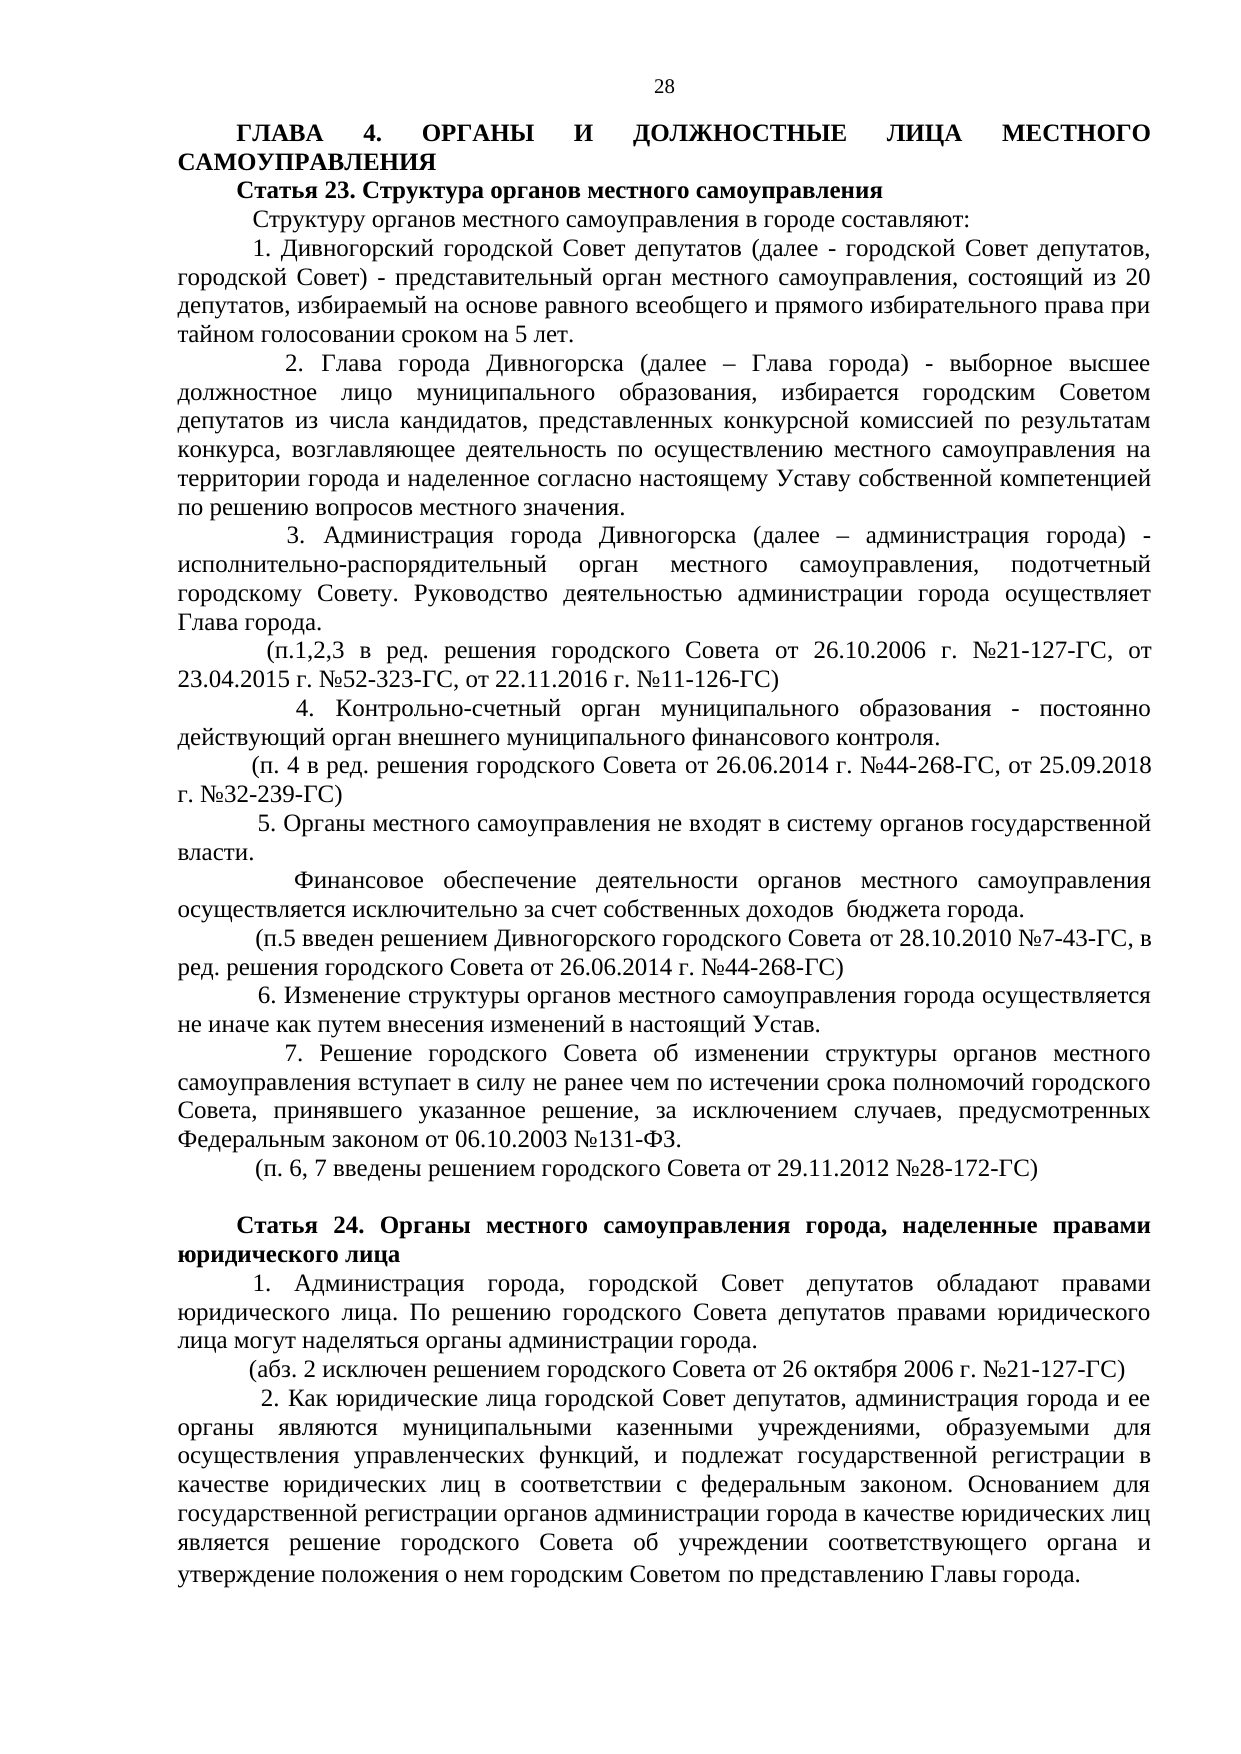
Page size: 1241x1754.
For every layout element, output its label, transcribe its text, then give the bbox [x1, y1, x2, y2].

text 1. Дивногорский городской Совет депутатов (далее - городской Совет депутатов, городской Совет) - представительный орган местного самоуправления, состоящий из 20 депутатов, избираемый на основе равного всеобщего и прямого избирательного права при тайном голосовании сроком на 5 лет. [177, 233, 1152, 348]
text (п.1,2,3 в ред. решения городского Совета от 26.10.2006 г. №21-127-ГС, от 23.04.2015 г. №52-323-ГС, от 22.11.2016 г. №11-126-ГС) [177, 636, 1152, 693]
text (абз. 2 исключен решением городского Совета от 26 октября 2006 г. №21-127-ГС) [177, 1354, 1152, 1383]
text Финансовое обеспечение деятельности органов местного самоуправления осуществляется исключительно за счет собственных доходов бюджета города. [177, 866, 1152, 923]
text 2. Как юридические лица городской Совет депутатов, администрация города и ее органы являются муниципальными казенными учреждениями, образуемыми для осуществления управленческих функций, и подлежат государственной регистрации в качестве юридических лиц в соответствии с федеральным законом. Основанием для государственной регистрации органов администрации города в качестве юридических лиц является решение городского Совета об учреждении соответствующего органа и утверждение положения о нем городским Советом по представлению Главы города. [177, 1383, 1152, 1589]
text 5. Органы местного самоуправления не входят в систему органов государственной власти. [177, 808, 1152, 866]
text 1. Администрация города, городской Совет депутатов обладают правами юридического лица. По решению городского Совета депутатов правами юридического лица могут наделяться органы администрации города. [177, 1268, 1152, 1354]
text 7. Решение городского Совета об изменении структуры органов местного самоуправления вступает в силу не ранее чем по истечении срока полномочий городского Совета, принявшего указанное решение, за исключением случаев, предусмотренных Федеральным законом от 06.10.2003 №131-ФЗ. [177, 1038, 1152, 1153]
text 2. Глава города Дивногорска (далее – Глава города) - выборное высшее должностное лицо муниципального образования, избирается городским Советом депутатов из числа кандидатов, представленных конкурсной комиссией по результатам конкурса, возглавляющее деятельность по осуществлению местного самоуправления на территории города и наделенное согласно настоящему Уставу собственной компетенцией по решению вопросов местного значения. [177, 348, 1152, 521]
text Статья 24. Органы местного самоуправления города, наделенные правами юридического лица [177, 1211, 1152, 1268]
text 4. Контрольно-счетный орган муниципального образования - постоянно действующий орган внешнего муниципального финансового контроля. [177, 693, 1152, 751]
text 3. Администрация города Дивногорска (далее – администрация города) - исполнительно-распорядительный орган местного самоуправления, подотчетный городскому Совету. Руководство деятельностью администрации города осуществляет Глава города. [177, 521, 1152, 636]
text Структуру органов местного самоуправления в городе составляют: [177, 204, 1152, 233]
text (п. 4 в ред. решения городского Совета от 26.06.2014 г. №44-268-ГС, от 25.09.2018 г. №32-239-ГС) [177, 751, 1152, 808]
text ГЛАВА 4. ОРГАНЫ И ДОЛЖНОСТНЫЕ ЛИЦА МЕСТНОГО САМОУПРАВЛЕНИЯ [177, 118, 1152, 176]
text (п. 6, 7 введены решением городского Совета от 29.11.2012 №28-172-ГС) [177, 1153, 1152, 1182]
text 6. Изменение структуры органов местного самоуправления города осуществляется не иначе как путем внесения изменений в настоящий Устав. [177, 981, 1152, 1038]
text Статья 23. Структура органов местного самоуправления [177, 176, 1152, 204]
text (п.5 введен решением Дивногорского городского Совета от 28.10.2010 №7-43-ГС, в ред. решения городского Совета от 26.06.2014 г. №44-268-ГС) [177, 923, 1152, 981]
